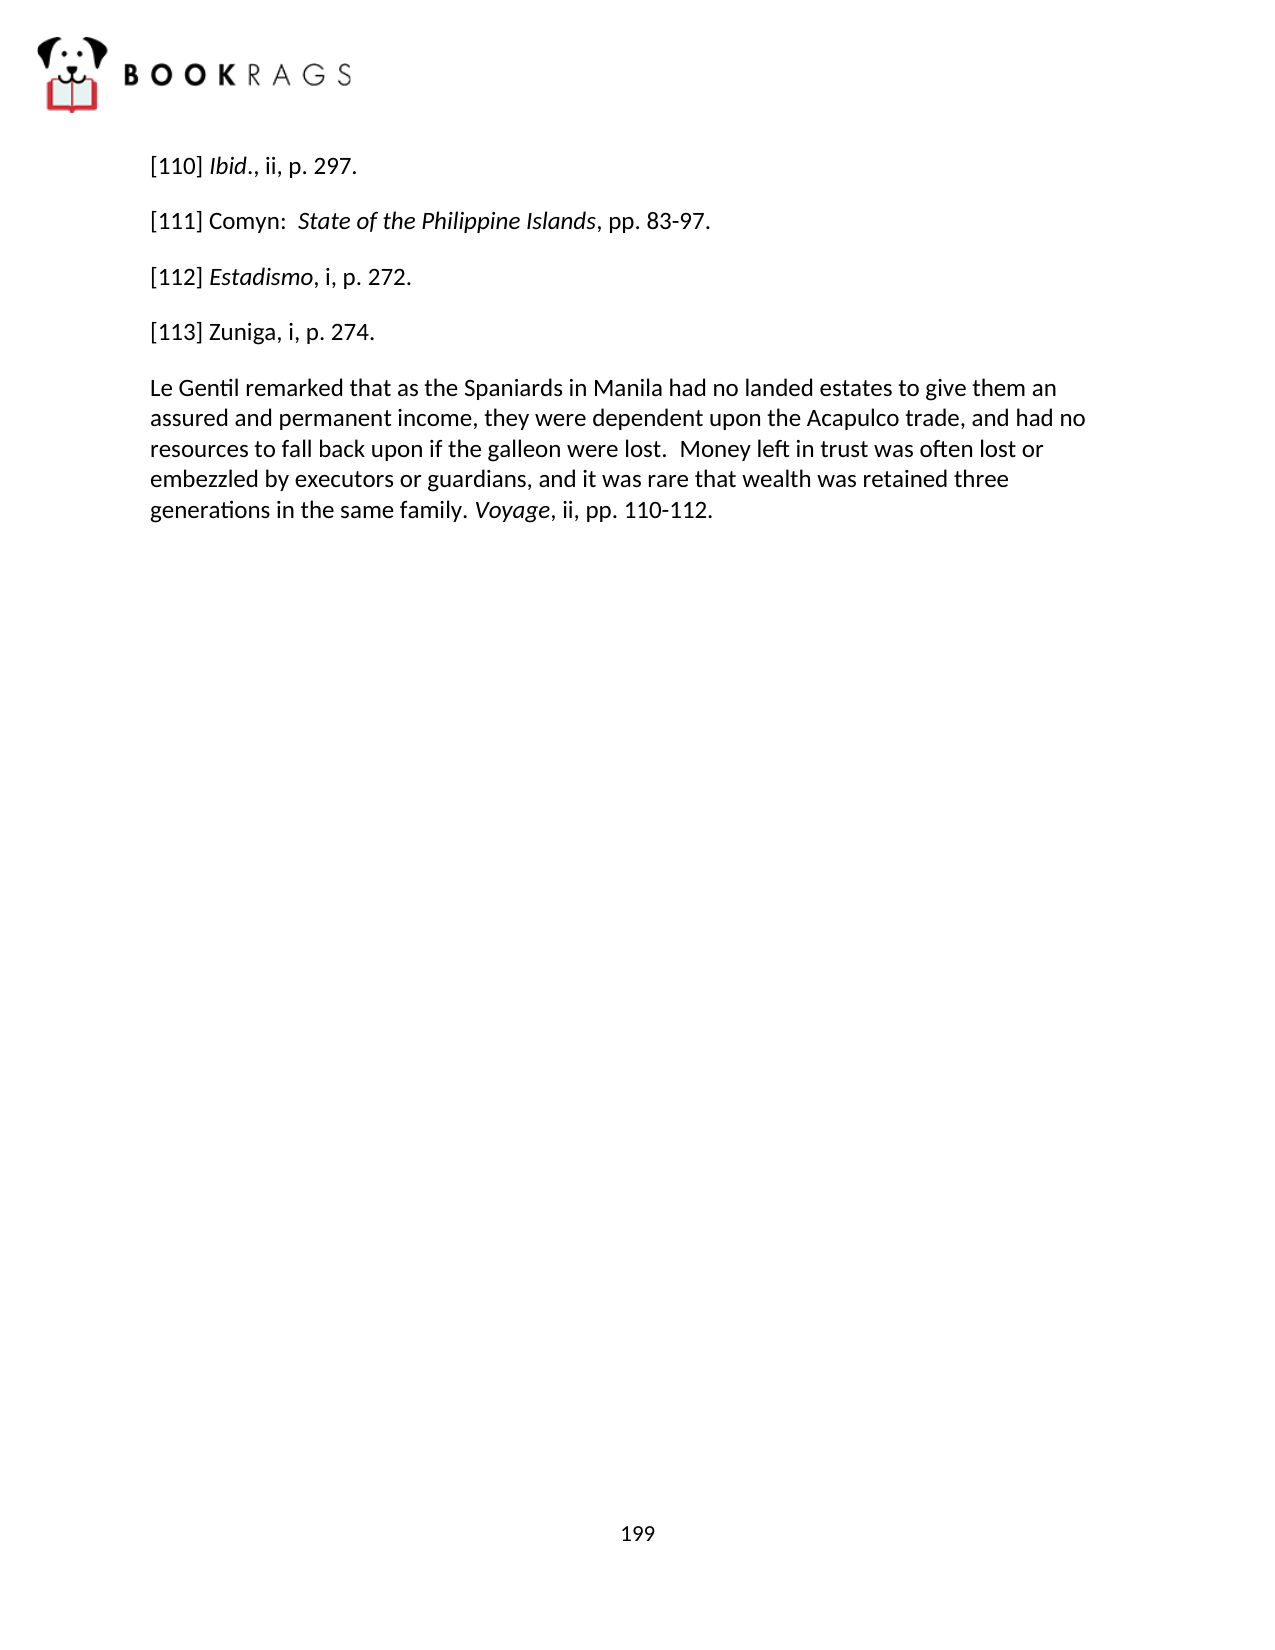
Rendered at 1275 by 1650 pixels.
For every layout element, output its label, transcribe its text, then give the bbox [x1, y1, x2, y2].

text [112] Estadismo, i, p. 272. [150, 261, 1125, 292]
picture [37, 37, 351, 113]
text Le Gentil remarked that as the Spaniards in Manila had no landed estates to give them an assured and permanent income, they were dependent upon the Acapulco trade, and had no resources to fall back upon if the galleon were lost. Money left in trust was often lost or embezzled by executors or guardians, and it was rare that wealth was retained three generations in the same family. Voyage, ii, pp. 110-112. [150, 372, 1125, 525]
text [111] Comyn: State of the Philippine Islands, pp. 83-97. [150, 206, 1125, 236]
text [113] Zuniga, i, p. 274. [150, 317, 1125, 347]
text [110] Ibid., ii, p. 297. [150, 150, 1125, 181]
